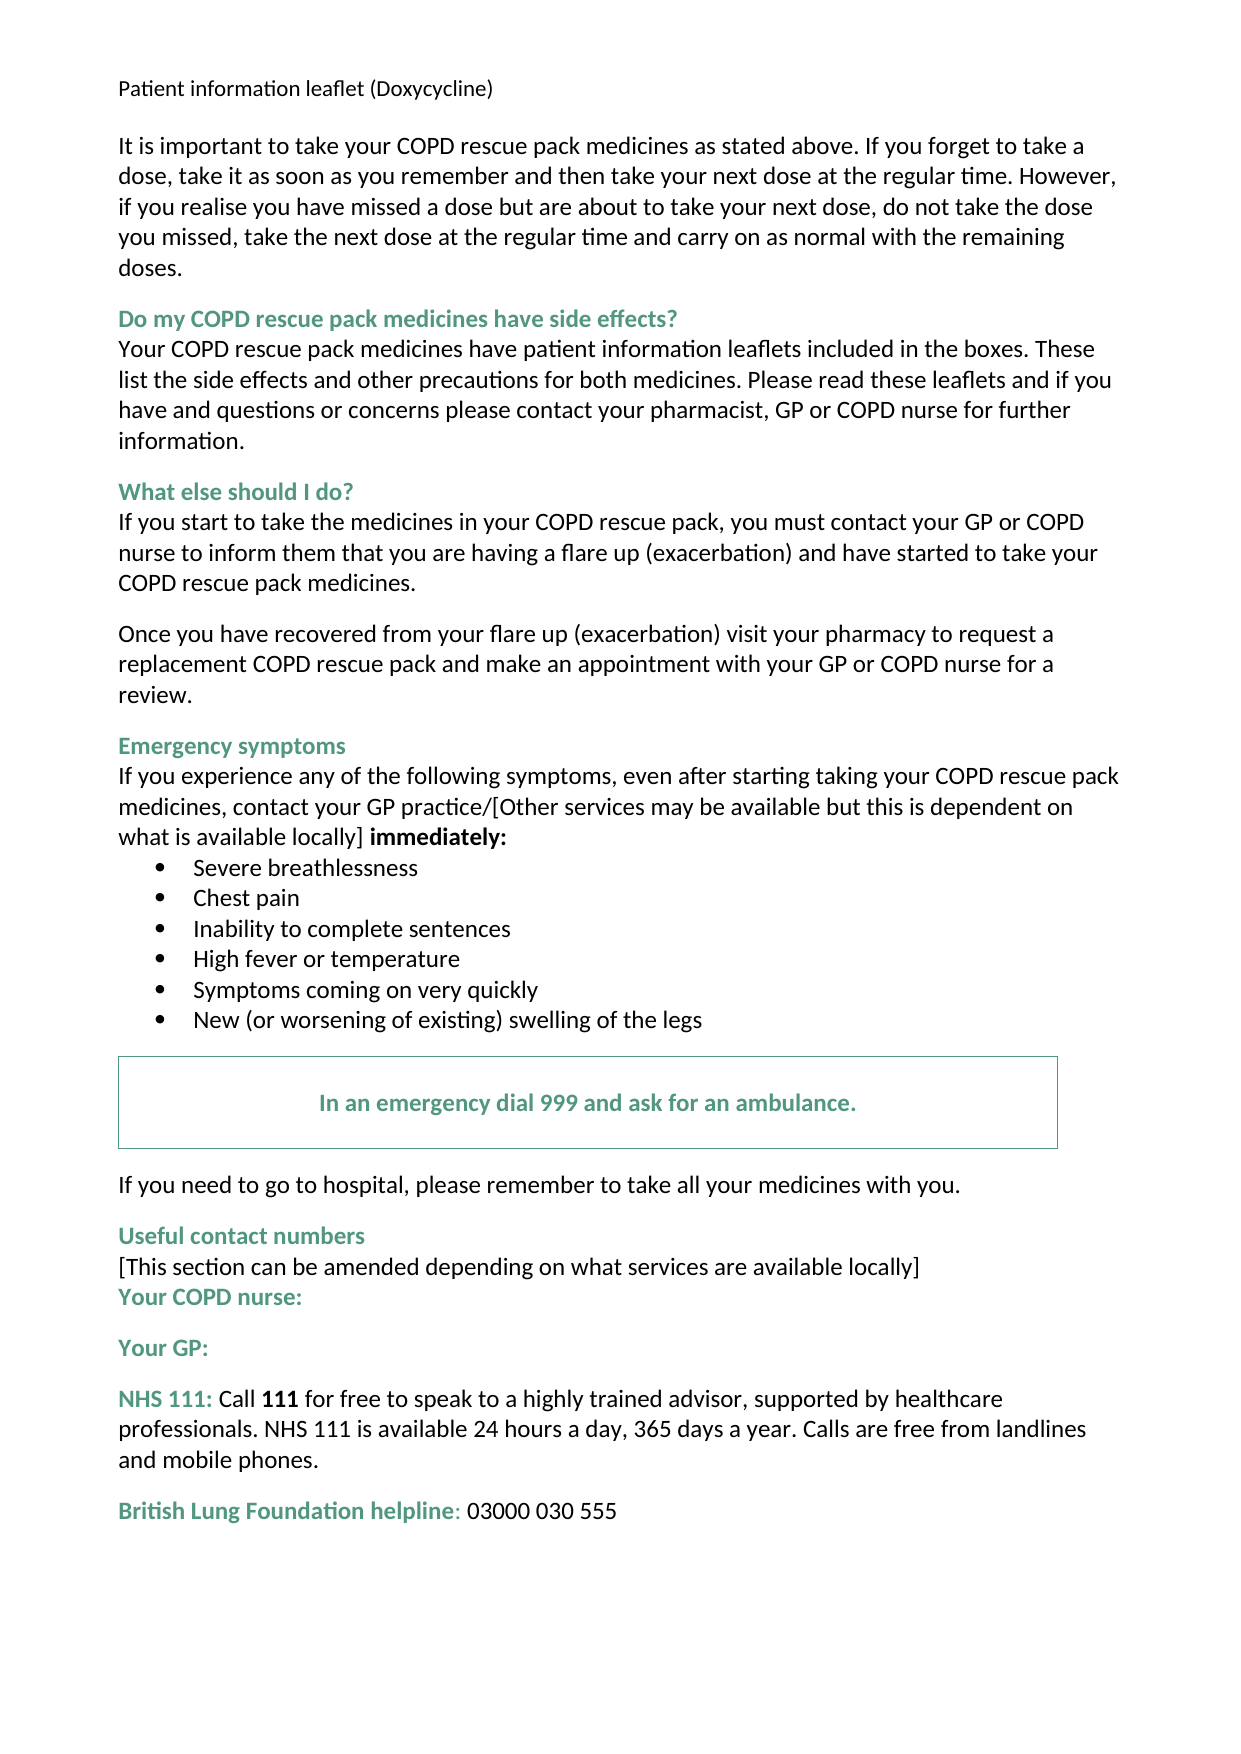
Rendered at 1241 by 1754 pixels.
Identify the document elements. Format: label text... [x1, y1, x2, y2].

list Chest pain [156, 883, 1122, 913]
list Symptoms coming on very quickly [156, 974, 1122, 1005]
text Your COPD nurse: [118, 1281, 1122, 1312]
text NHS 111: Call 111 for free to speak to a highly trained advisor, supported by healthcare professionals. NHS 111 is available 24 hours a day, 365 days a year. Calls are free from landlines and mobile phones. [118, 1383, 1122, 1474]
text What else should I do? [118, 476, 1122, 506]
list Severe breathlessness [156, 852, 1122, 883]
text Your GP: [118, 1332, 1122, 1363]
text [This section can be amended depending on what services are available locally] [118, 1251, 1122, 1281]
text Emergency symptoms [118, 730, 1122, 761]
text Your COPD rescue pack medicines have patient information leaflets included in the boxes. These list the side effects and other precautions for both medicines. Please read these leaflets and if you have and questions or concerns please contact your pharmacist, GP or COPD nurse for further information. [118, 333, 1122, 455]
list Inability to complete sentences [156, 913, 1122, 944]
table_header In an emergency dial 999 and ask for an ambulance. [119, 1057, 1057, 1148]
list New (or worsening of existing) swelling of the legs [156, 1005, 1122, 1035]
text If you need to go to hospital, please remember to take all your medicines with you. [118, 1169, 1122, 1200]
text Useful contact numbers [118, 1220, 1122, 1251]
text Do my COPD rescue pack medicines have side effects? [118, 303, 1122, 333]
text If you experience any of the following symptoms, even after starting taking your COPD rescue pack medicines, contact your GP practice/[Other services may be available but this is dependent on what is available locally] immediately: [118, 761, 1122, 852]
text If you start to take the medicines in your COPD rescue pack, you must contact your GP or COPD nurse to inform them that you are having a flare up (exacerbation) and have started to take your COPD rescue pack medicines. [118, 506, 1122, 598]
text It is important to take your COPD rescue pack medicines as stated above. If you forget to take a dose, take it as soon as you remember and then take your next dose at the regular time. However, if you realise you have missed a dose but are about to take your next dose, do not take the dose you missed, take the next dose at the regular time and carry on as normal with the remaining doses. [118, 130, 1122, 282]
text British Lung Foundation helpline: 03000 030 555 [118, 1495, 1122, 1525]
list High fever or temperature [156, 944, 1122, 974]
text Once you have recovered from your flare up (exacerbation) visit your pharmacy to request a replacement COPD rescue pack and make an appointment with your GP or COPD nurse for a review. [118, 618, 1122, 710]
